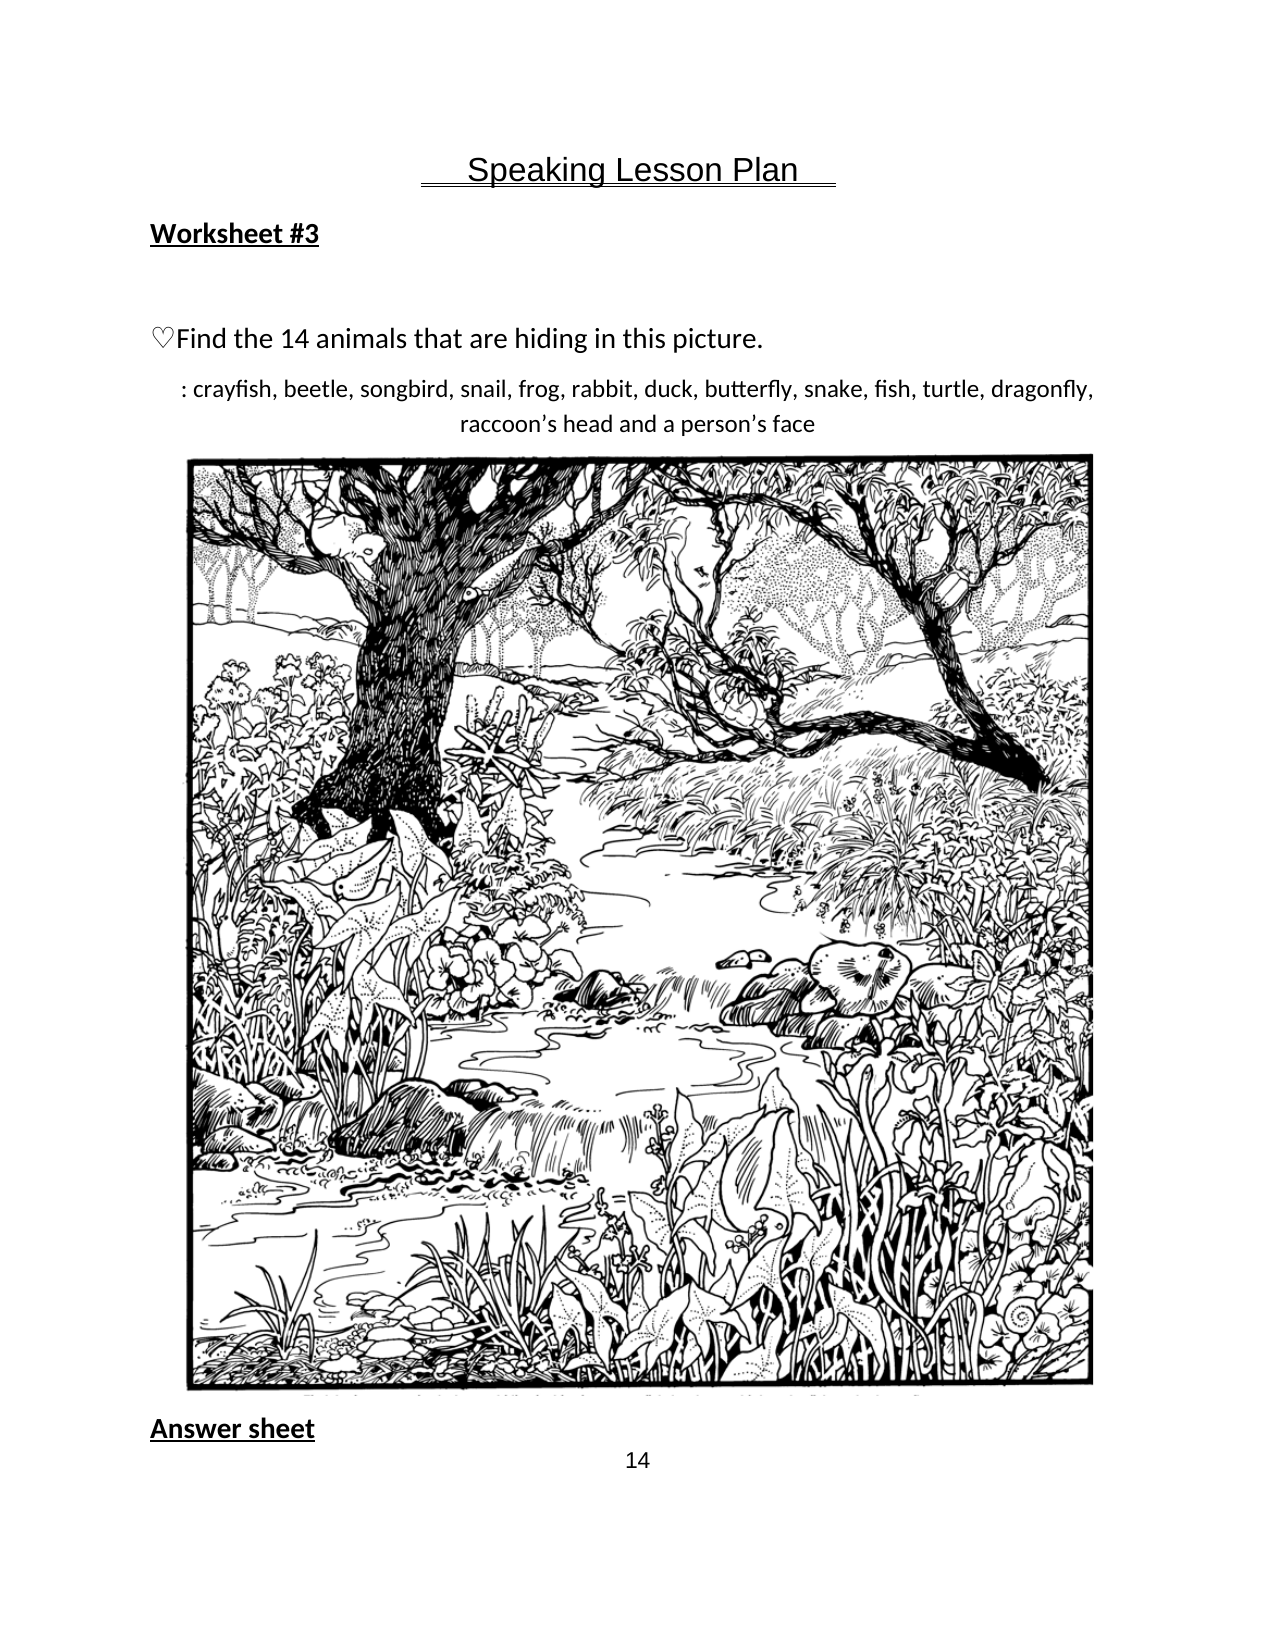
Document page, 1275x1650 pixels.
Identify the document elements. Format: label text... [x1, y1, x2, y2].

text Answer sheet [150, 1410, 1125, 1446]
text : crayfish, beetle, songbird, snail, frog, rabbit, duck, butterfly, snake, fish, turtle, dragonfly, raccoon’s head and a person’s face [150, 373, 1125, 439]
text Worksheet #3 [150, 215, 1125, 250]
picture [181, 453, 1094, 1396]
text ♡Find the 14 animals that are hiding in this picture. [150, 317, 1125, 357]
